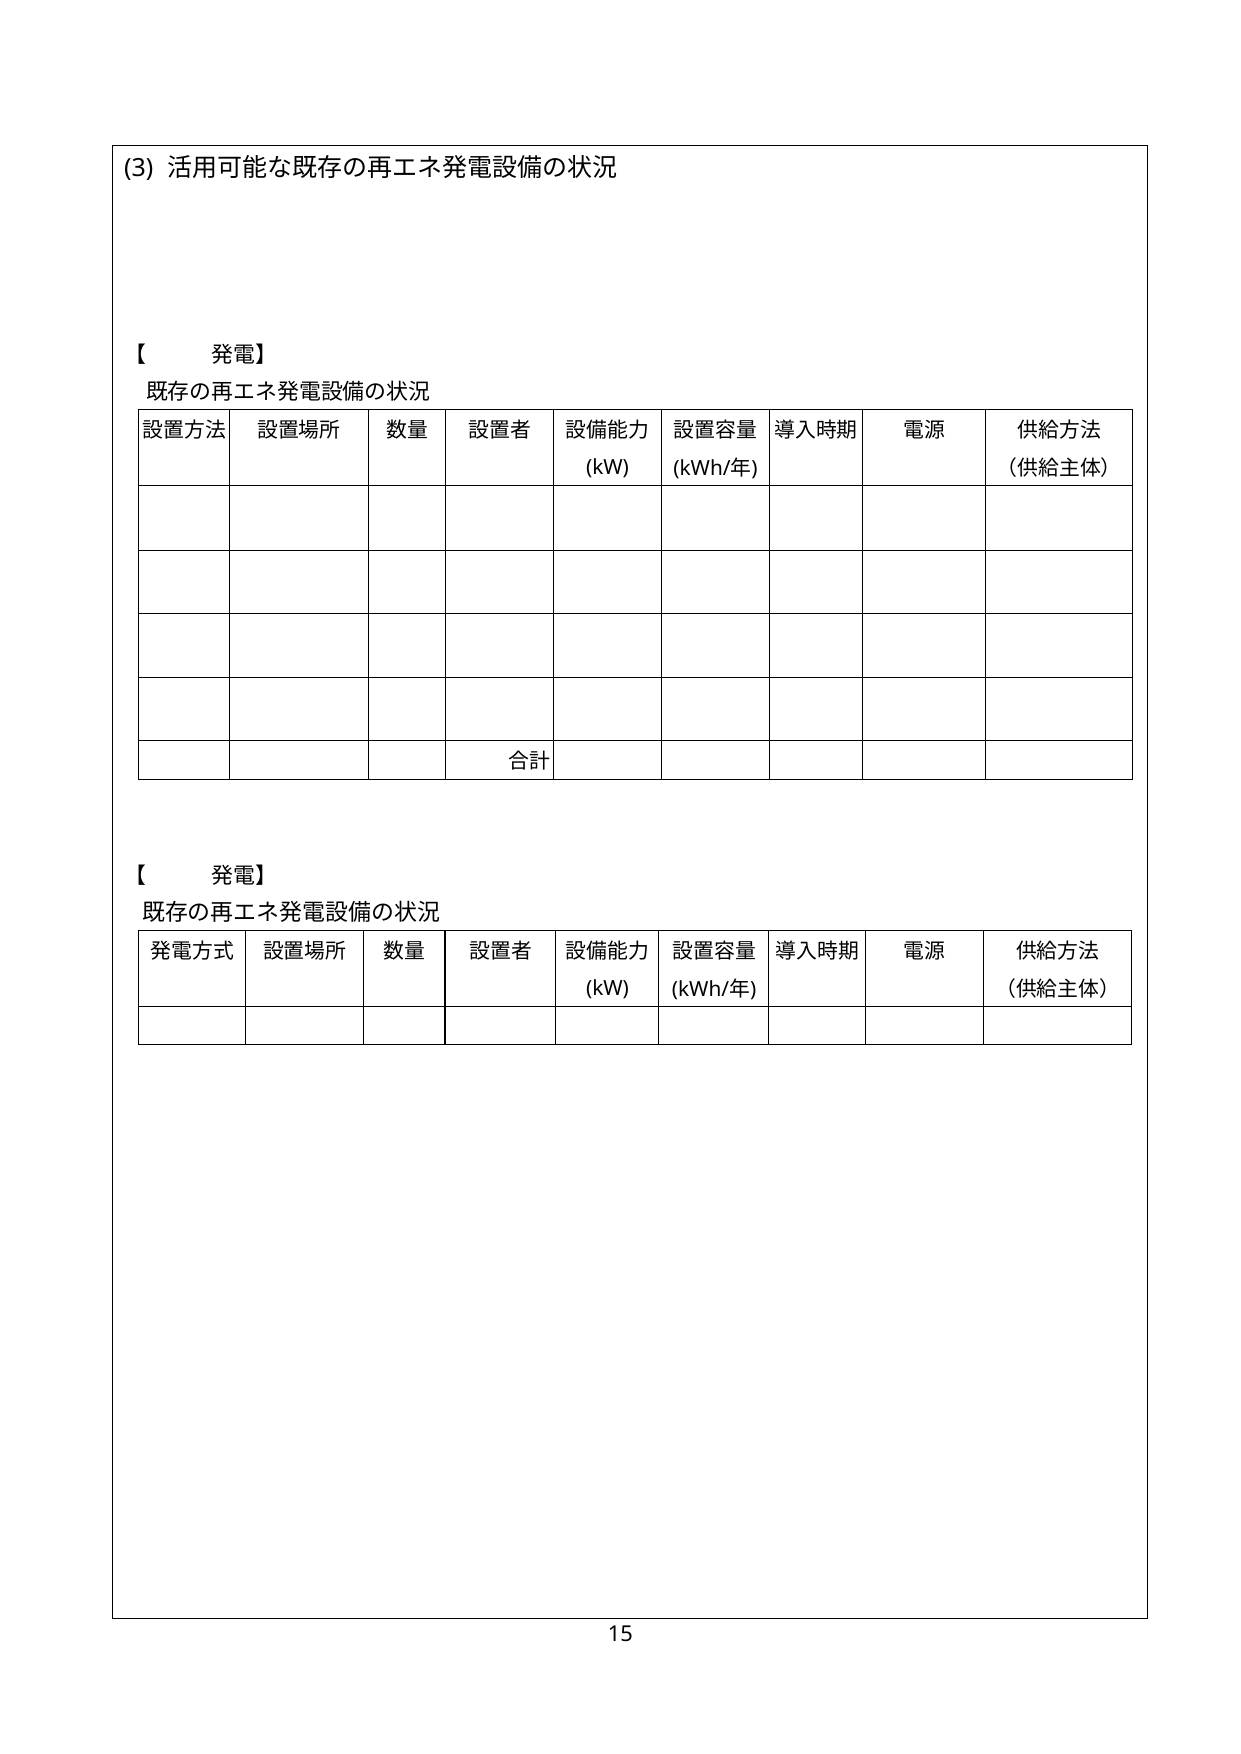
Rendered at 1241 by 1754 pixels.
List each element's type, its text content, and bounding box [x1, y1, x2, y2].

table_cell 活用可能な既存の再エネ発電設備の状況 【 発電】 既存の再エネ発電設備の状況 【 発電】 既存の再エネ発電設備の状況 [113, 146, 1147, 1618]
